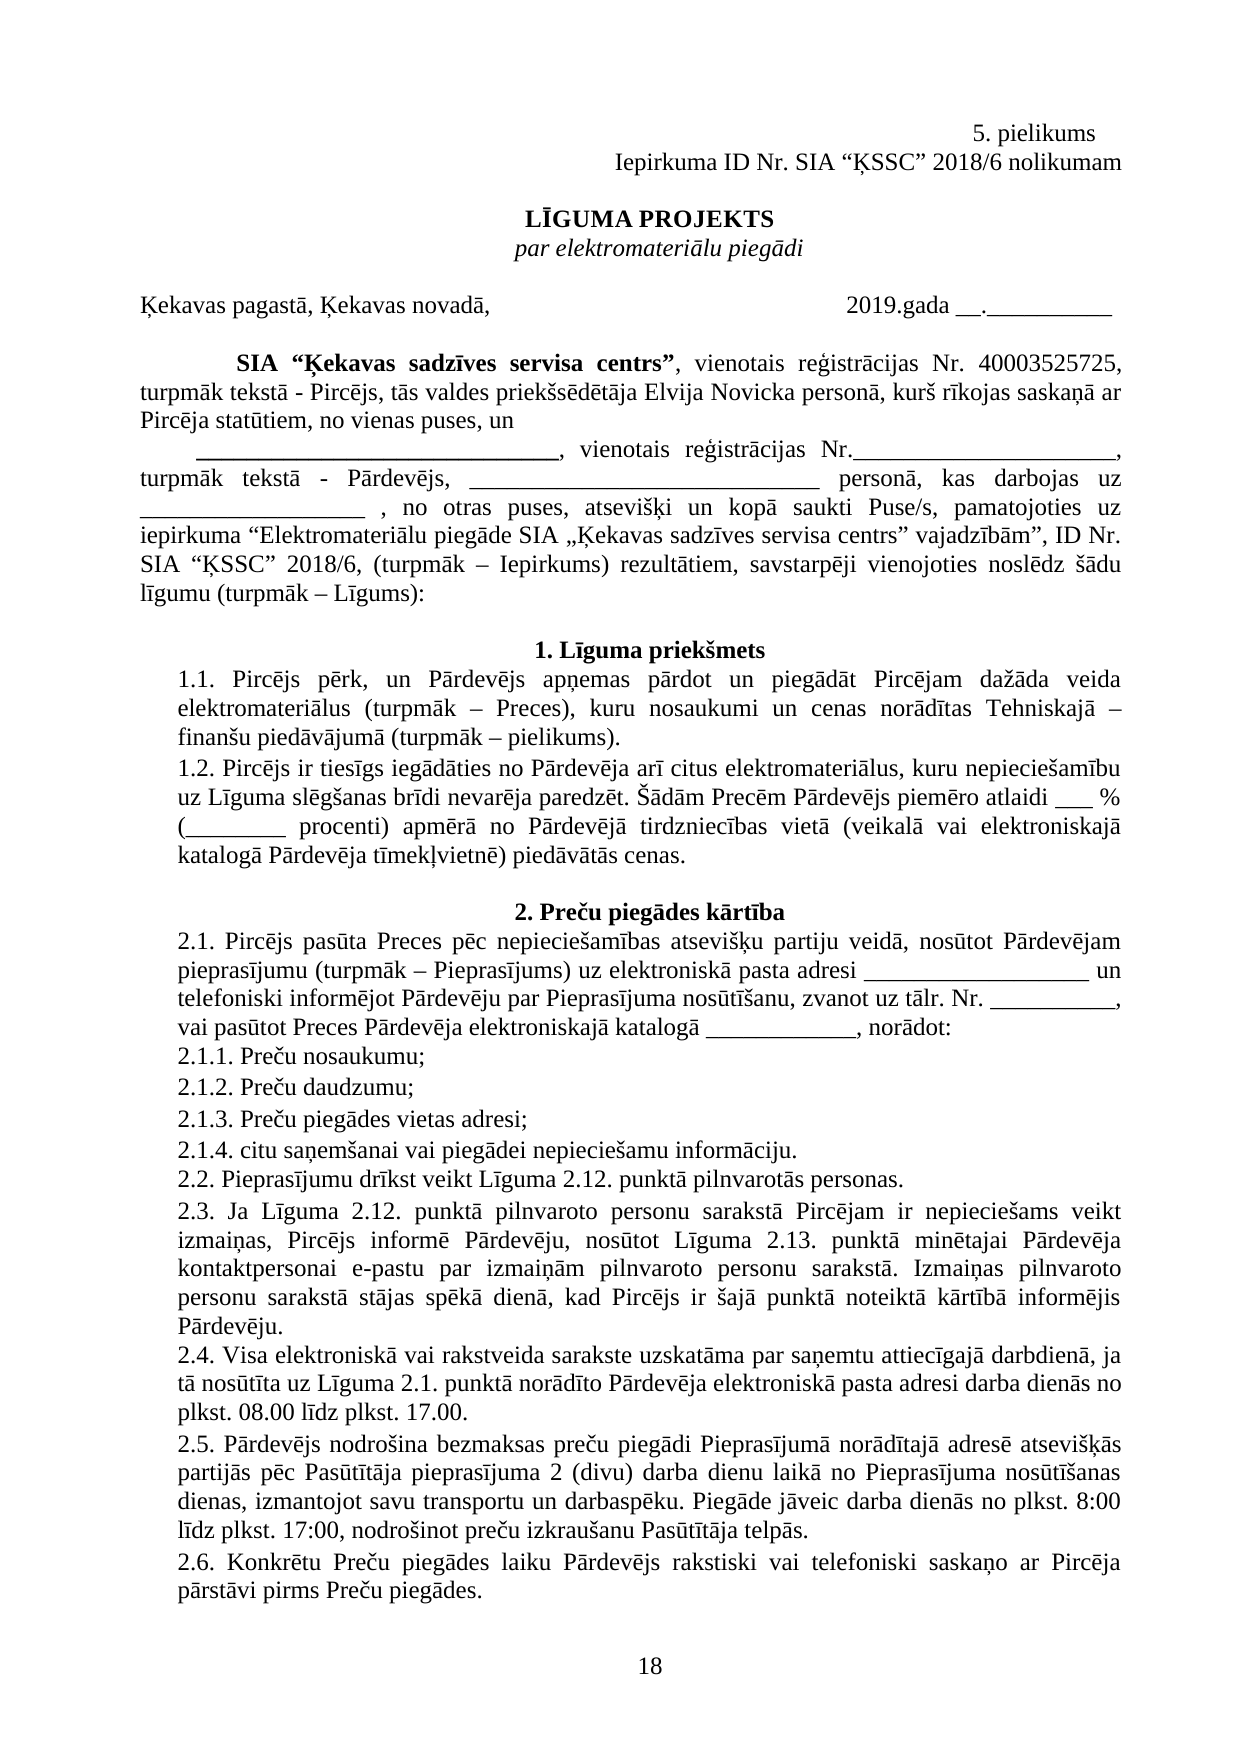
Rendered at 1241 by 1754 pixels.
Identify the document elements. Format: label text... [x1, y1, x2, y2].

text Ķekavas pagastā, Ķekavas novadā, 2019.gada __.__________ [140, 291, 1122, 319]
text 1.2. Pircējs ir tiesīgs iegādāties no Pārdevēja arī citus elektromateriālus, kuru nepieciešamību uz Līguma slēgšanas brīdi nevarēja paredzēt. Šādām Precēm Pārdevējs piemēro atlaidi ___ % (________ procenti) apmērā no Pārdevējā tirdzniecības vietā (veikalā vai elektroniskajā katalogā Pārdevēja tīmekļvietnē) piedāvātās cenas. [177, 753, 1122, 868]
text 2.5. Pārdevējs nodrošina bezmaksas preču piegādi Pieprasījumā norādītajā adresē atsevišķās partijās pēc Pasūtītāja pieprasījuma 2 (divu) darba dienu laikā no Pieprasījuma nosūtīšanas dienas, izmantojot savu transportu un darbaspēku. Piegāde jāveic darba dienās no plkst. 8:00 līdz plkst. 17:00, nodrošinot preču izkraušanu Pasūtītāja telpās. [177, 1429, 1122, 1544]
text 2.1.1. Preču nosaukumu; [177, 1041, 1122, 1070]
text 2.6. Konkrētu Preču piegādes laiku Pārdevējs rakstiski vai telefoniski saskaņo ar Pircēja pārstāvi pirms Preču piegādes. [177, 1547, 1122, 1604]
text SIA “Ķekavas sadzīves servisa centrs”, vienotais reģistrācijas Nr. 40003525725, turpmāk tekstā - Pircējs, tās valdes priekšsēdētāja Elvija Novicka personā, kurš rīkojas saskaņā ar Pircēja statūtiem, no vienas puses, un [140, 348, 1122, 434]
text 2.1.2. Preču daudzumu; [177, 1072, 1122, 1101]
text 2.1.3. Preču piegādes vietas adresi; [177, 1104, 1122, 1133]
text par elektromateriālu piegādi [140, 233, 1122, 262]
title LĪGUMA PROJEKTS [177, 204, 1122, 233]
text 1.1. Pircējs pērk, un Pārdevējs apņemas pārdot un piegādāt Pircējam dažāda veida elektromateriālus (turpmāk – Preces), kuru nosaukumi un cenas norādītas Tehniskajā – finanšu piedāvājumā (turpmāk – pielikums). [177, 664, 1122, 751]
text 1. Līguma priekšmets [177, 636, 1122, 664]
text 2.3. Ja Līguma 2.12. punktā pilnvaroto personu sarakstā Pircējam ir nepieciešams veikt izmaiņas, Pircējs informē Pārdevēju, nosūtot Līguma 2.13. punktā minētajai Pārdevēja kontaktpersonai e-pastu par izmaiņām pilnvaroto personu sarakstā. Izmaiņas pilnvaroto personu sarakstā stājas spēkā dienā, kad Pircējs ir šajā punktā noteiktā kārtībā informējis Pārdevēju. [177, 1196, 1122, 1340]
text 2.4. Visa elektroniskā vai rakstveida sarakste uzskatāma par saņemtu attiecīgajā darbdienā, ja tā nosūtīta uz Līguma 2.1. punktā norādīto Pārdevēja elektroniskā pasta adresi darba dienās no plkst. 08.00 līdz plkst. 17.00. [177, 1340, 1122, 1426]
text Iepirkuma ID Nr. SIA “ĶSSC” 2018/6 nolikumam [177, 147, 1122, 176]
text 2.1.4. citu saņemšanai vai piegādei nepieciešamu informāciju. [177, 1136, 1122, 1164]
text _____________________________, vienotais reģistrācijas Nr._____________________, turpmāk tekstā - Pārdevējs, ____________________________ personā, kas darbojas uz __________________ , no otras puses, atsevišķi un kopā saukti Puse/s, pamatojoties uz iepirkuma “Elektromateriālu piegāde SIA „Ķekavas sadzīves servisa centrs” vajadzībām”, ID Nr. SIA “ĶSSC” 2018/6, (turpmāk – Iepirkums) rezultātiem, savstarpēji vienojoties noslēdz šādu līgumu (turpmāk – Līgums): [140, 434, 1122, 607]
text 2. Preču piegādes kārtība [177, 897, 1122, 926]
text 2.1. Pircējs pasūta Preces pēc nepieciešamības atsevišķu partiju veidā, nosūtot Pārdevējam pieprasījumu (turpmāk – Pieprasījums) uz elektroniskā pasta adresi __________________ un telefoniski informējot Pārdevēju par Pieprasījuma nosūtīšanu, zvanot uz tālr. Nr. __________, vai pasūtot Preces Pārdevēja elektroniskajā katalogā ____________, norādot: [177, 926, 1122, 1041]
text 2.2. Pieprasījumu drīkst veikt Līguma 2.12. punktā pilnvarotās personas. [177, 1164, 1122, 1193]
